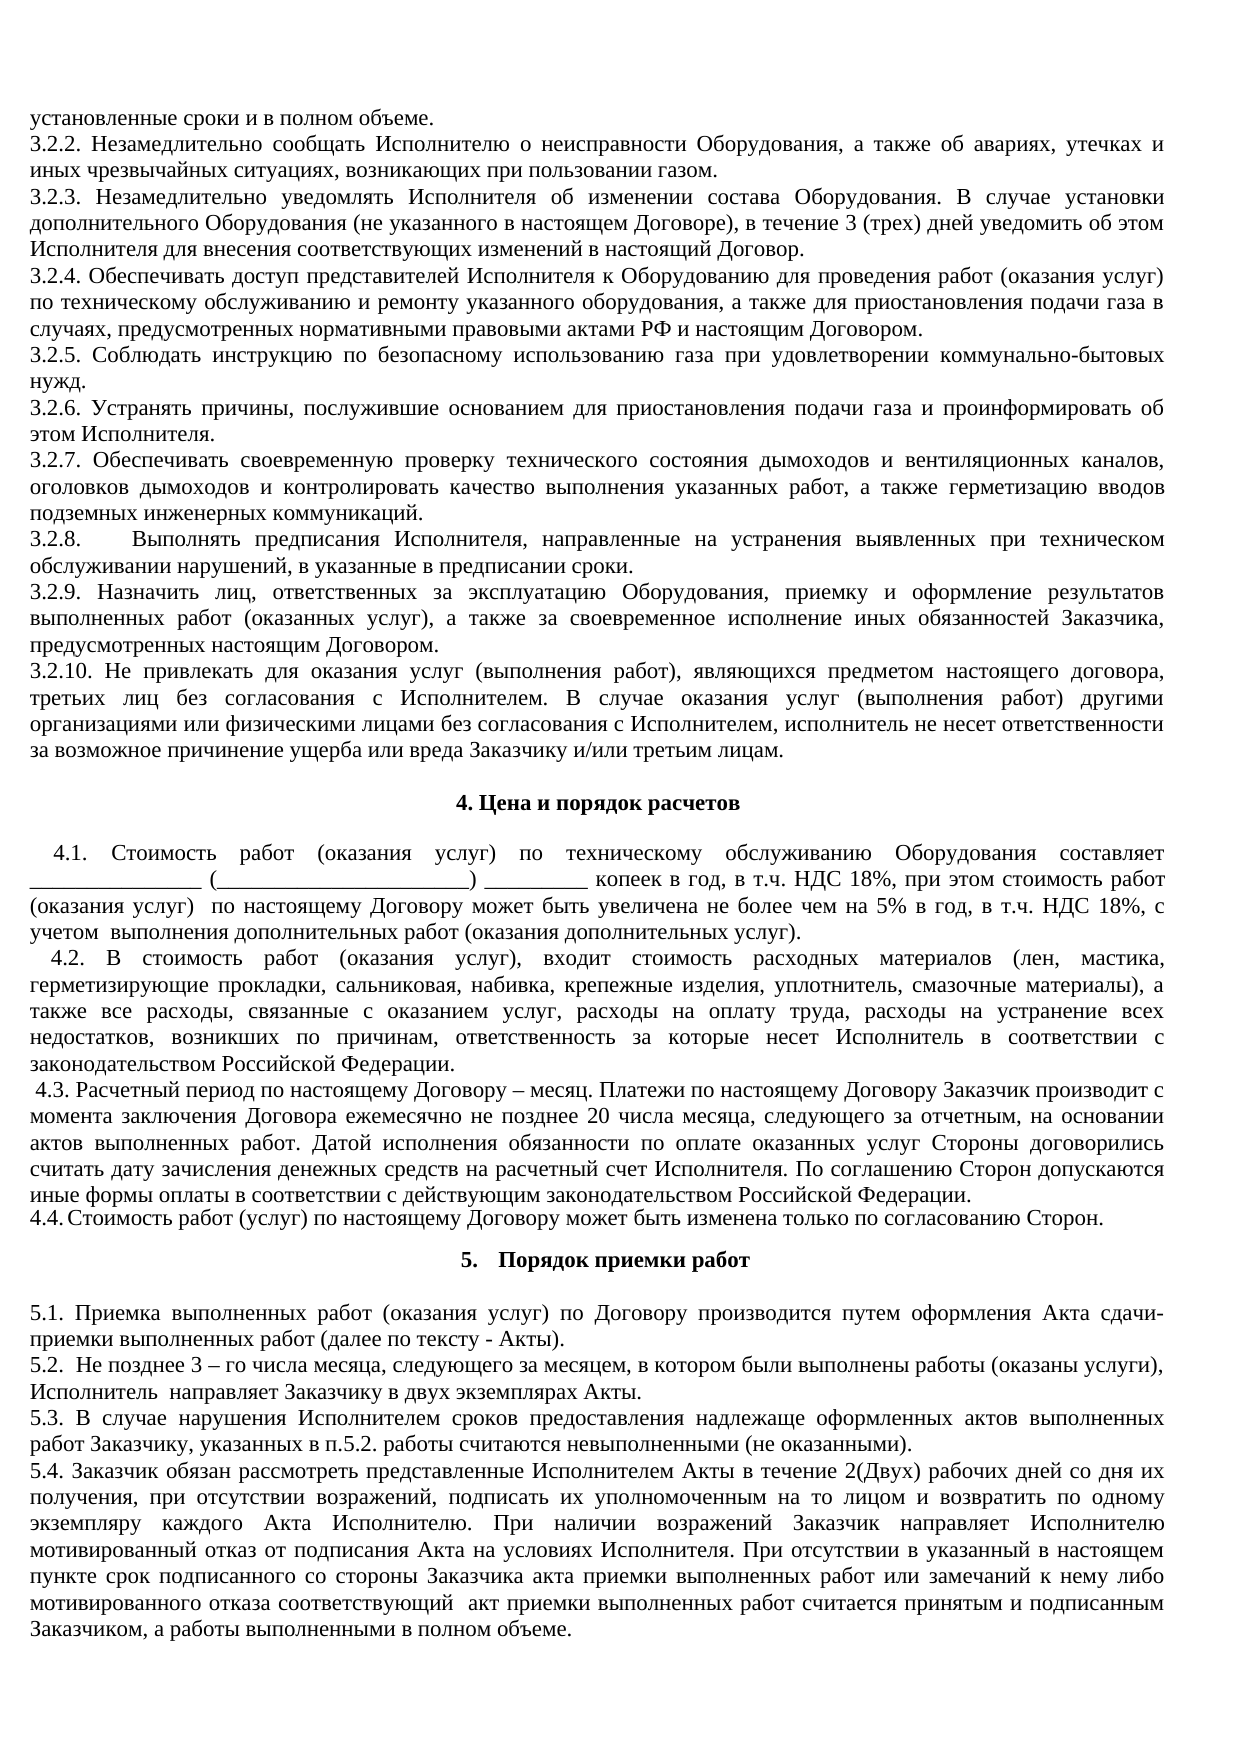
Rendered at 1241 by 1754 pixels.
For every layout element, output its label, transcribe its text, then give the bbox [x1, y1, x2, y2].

list Стоимость работ (услуг) по настоящему Договору может быть изменена только по согласованию Сторон. [29, 1208, 1166, 1229]
text 5.4. Заказчик обязан рассмотреть представленные Исполнителем Акты в течение 2(Двух) рабочих дней со дня их получения, при отсутствии возражений, подписать их уполномоченным на то лицом и возвратить по одному экземпляру каждого Акта Исполнителю. При наличии возражений Заказчик направляет Исполнителю мотивированный отказ от подписания Акта на условиях Исполнителя. При отсутствии в указанный в настоящем пункте срок подписанного со стороны Заказчика акта приемки выполненных работ или замечаний к нему либо мотивированного отказа соответствующий акт приемки выполненных работ считается принятым и подписанным Заказчиком, а работы выполненными в полном объеме. [29, 1457, 1166, 1641]
text 3.2.9. Назначить лиц, ответственных за эксплуатацию Оборудования, приемку и оформление результатов выполненных работ (оказанных услуг), а также за своевременное исполнение иных обязанностей Заказчика, предусмотренных настоящим Договором. [29, 578, 1166, 657]
text 3.2.6. Устранять причины, послужившие основанием для приостановления подачи газа и проинформировать об этом Исполнителя. [29, 394, 1166, 446]
text 4.1. Стоимость работ (оказания услуг) по техническому обслуживанию Оборудования составляет _______________ (______________________) _________ копеек в год, в т.ч. НДС 18%, при этом стоимость работ (оказания услуг) по настоящему Договору может быть увеличена не более чем на 5% в год, в т.ч. НДС 18%, с учетом выполнения дополнительных работ (оказания дополнительных услуг). [29, 839, 1166, 944]
text 3.2.10. Не привлекать для оказания услуг (выполнения работ), являющихся предметом настоящего договора, третьих лиц без согласования с Исполнителем. В случае оказания услуг (выполнения работ) другими организациями или физическими лицами без согласования с Исполнителем, исполнитель не несет ответственности за возможное причинение ущерба или вреда Заказчику и/или третьим лицам. [29, 657, 1166, 763]
text 3.2.7. Обеспечивать своевременную проверку технического состояния дымоходов и вентиляционных каналов, оголовков дымоходов и контролировать качество выполнения указанных работ, а также герметизацию вводов подземных инженерных коммуникаций. [29, 446, 1166, 525]
text 3.2.2. Незамедлительно сообщать Исполнителю о неисправности Оборудования, а также об авариях, утечках и иных чрезвычайных ситуациях, возникающих при пользовании газом. [29, 130, 1166, 183]
text 4.2. В стоимость работ (оказания услуг), входит стоимость расходных материалов (лен, мастика, герметизирующие прокладки, сальниковая, набивка, крепежные изделия, уплотнитель, смазочные материалы), а также все расходы, связанные с оказанием услуг, расходы на оплату труда, расходы на устранение всех недостатков, возникших по причинам, ответственность за которые несет Исполнитель в соответствии с законодательством Российской Федерации. [29, 944, 1166, 1076]
text 3.2.5. Соблюдать инструкцию по безопасному использованию газа при удовлетворении коммунально-бытовых нужд. [29, 341, 1166, 394]
text 5.2. Не позднее 3 – го числа месяца, следующего за месяцем, в котором были выполнены работы (оказаны услуги), Исполнитель направляет Заказчику в двух экземплярах Акты. [29, 1351, 1166, 1404]
text 3.2.8. Выполнять предписания Исполнителя, направленные на устранения выявленных при техническом обслуживании нарушений, в указанные в предписании сроки. [29, 525, 1166, 578]
text 4. Цена и порядок расчетов [29, 789, 1166, 815]
list Порядок приемки работ [44, 1251, 1166, 1272]
text 4.3. Расчетный период по настоящему Договору – месяц. Платежи по настоящему Договору Заказчик производит с момента заключения Договора ежемесячно не позднее 20 числа месяца, следующего за отчетным, на основании актов выполненных работ. Датой исполнения обязанности по оплате оказанных услуг Стороны договорились считать дату зачисления денежных средств на расчетный счет Исполнителя. По соглашению Сторон допускаются иные формы оплаты в соответствии с действующим законодательством Российской Федерации. [29, 1076, 1166, 1208]
text 3.2.3. Незамедлительно уведомлять Исполнителя об изменении состава Оборудования. В случае установки дополнительного Оборудования (не указанного в настоящем Договоре), в течение 3 (трех) дней уведомить об этом Исполнителя для внесения соответствующих изменений в настоящий Договор. [29, 183, 1166, 262]
text 5.3. В случае нарушения Исполнителем сроков предоставления надлежаще оформленных актов выполненных работ Заказчику, указанных в п.5.2. работы считаются невыполненными (не оказанными). [29, 1404, 1166, 1457]
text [29, 104, 1166, 130]
text 5.1. Приемка выполненных работ (оказания услуг) по Договору производится путем оформления Акта сдачи-приемки выполненных работ (далее по тексту - Акты). [29, 1299, 1166, 1351]
text 3.2.4. Обеспечивать доступ представителей Исполнителя к Оборудованию для проведения работ (оказания услуг) по техническому обслуживанию и ремонту указанного оборудования, а также для приостановления подачи газа в случаях, предусмотренных нормативными правовыми актами РФ и настоящим Договором. [29, 262, 1166, 341]
